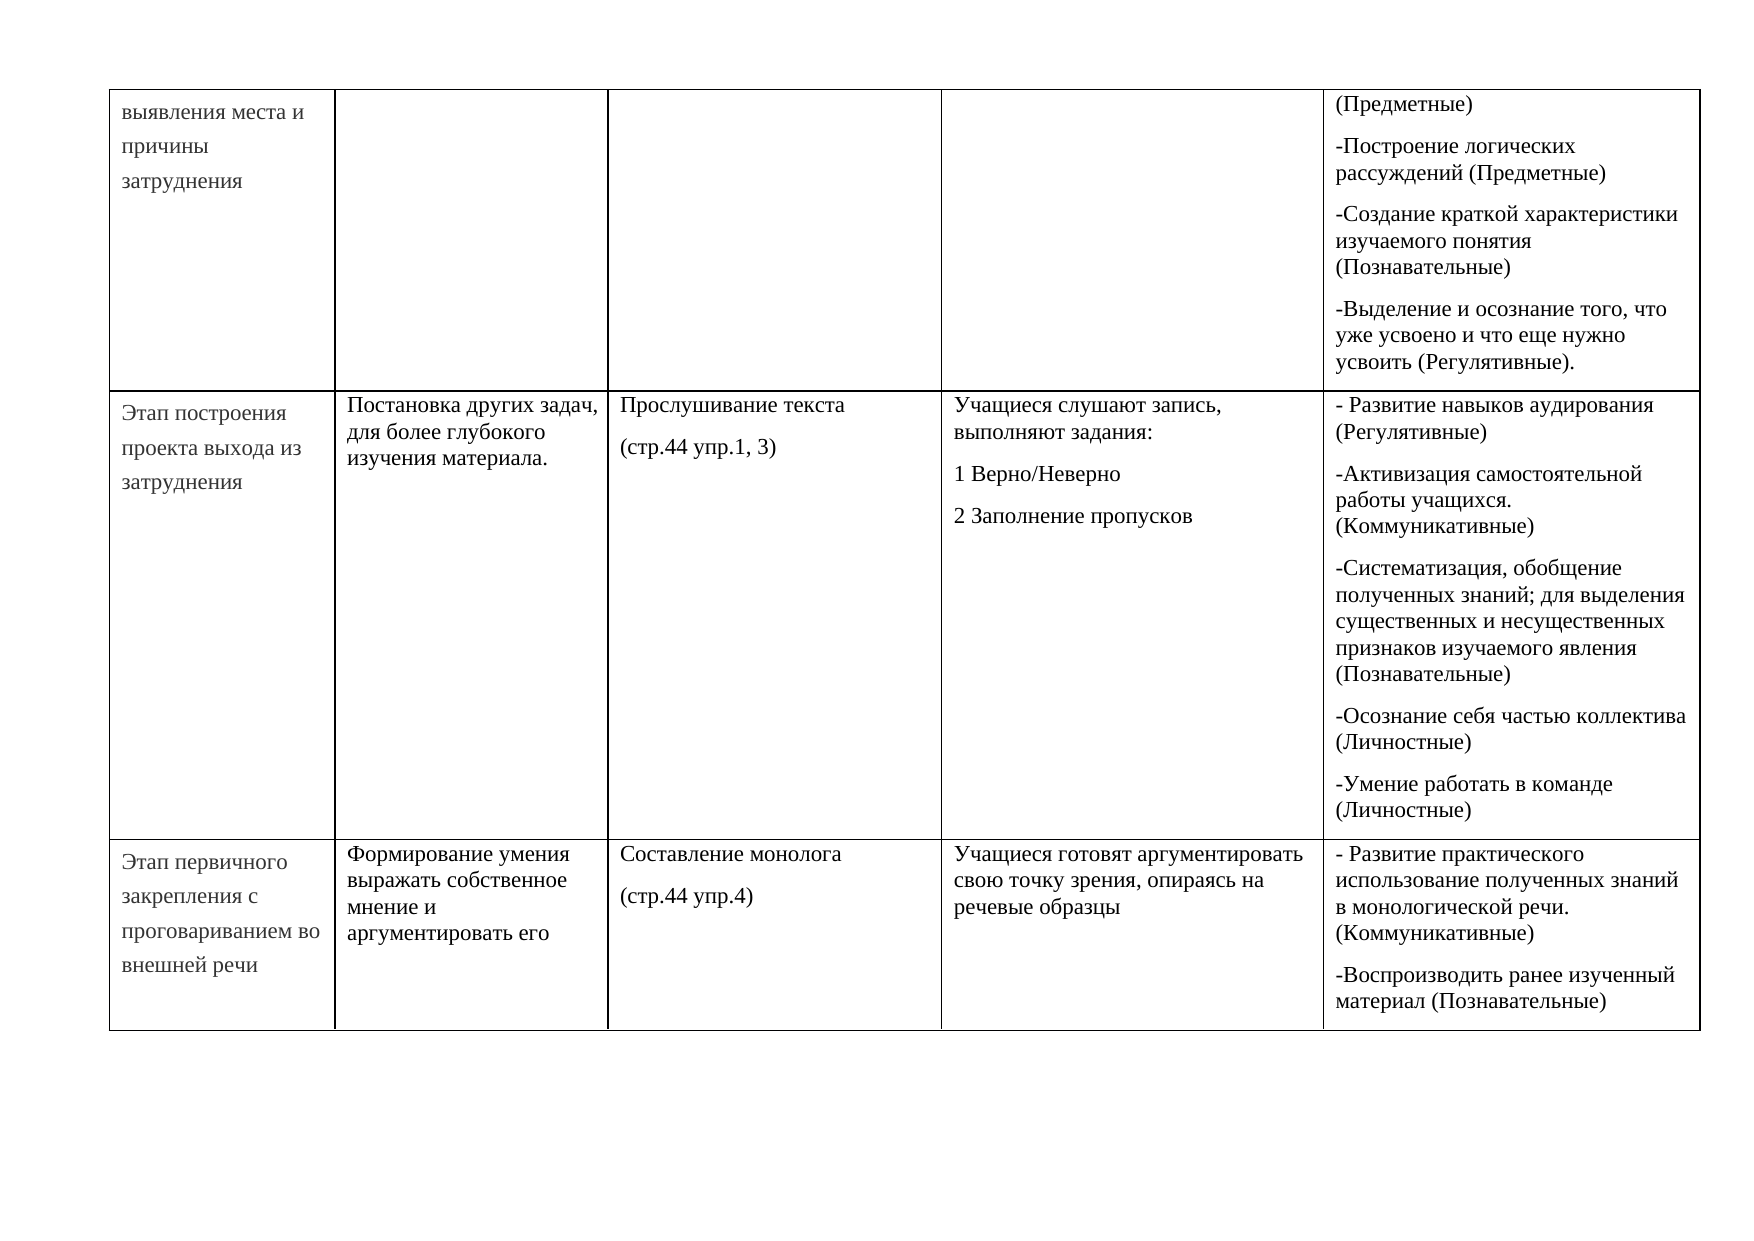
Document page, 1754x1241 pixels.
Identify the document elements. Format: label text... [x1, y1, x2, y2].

table_cell Этап первичного закрепления с проговариванием во внешней речи [110, 840, 334, 1029]
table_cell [336, 90, 607, 390]
table_cell Прослушивание текста (стр.44 упр.1, 3) [609, 392, 941, 838]
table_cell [1324, 90, 1699, 390]
table_cell Составление монолога (стр.44 упр.4) [609, 840, 941, 1029]
table_cell Этап фиксирования индивидуального затруднения в пробном действии выявления места и причины затруднения [110, 90, 334, 390]
table_cell Этап построения проекта выхода из затруднения [110, 392, 334, 838]
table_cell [942, 90, 1323, 390]
table_cell Учащиеся готовят аргументировать свою точку зрения, опираясь на речевые образцы [942, 840, 1323, 1029]
table_cell - Развитие навыков аудирования (Регулятивные) -Активизация самостоятельной работы учащихся.(Коммуникативные) -Систематизация, обобщение полученных знаний; для выделения существенных и несущественных признаков изучаемого явления (Познавательные) -Осознание себя частью коллектива (Личностные) -Умение работать в команде (Личностные) [1324, 392, 1699, 838]
table_cell - Развитие практического использование полученных знаний в монологической речи. (Коммуникативные) -Воспроизводить ранее изученный материал (Познавательные) [1324, 840, 1699, 1029]
table_cell Формирование умения выражать собственное мнение и аргументировать его [336, 840, 607, 1029]
table_cell Постановка других задач, для более глубокого изучения материала. [336, 392, 607, 838]
table_cell Учащиеся слушают запись, выполняют задания: 1 Верно/Неверно 2 Заполнение пропусков [942, 392, 1323, 838]
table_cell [609, 90, 941, 390]
